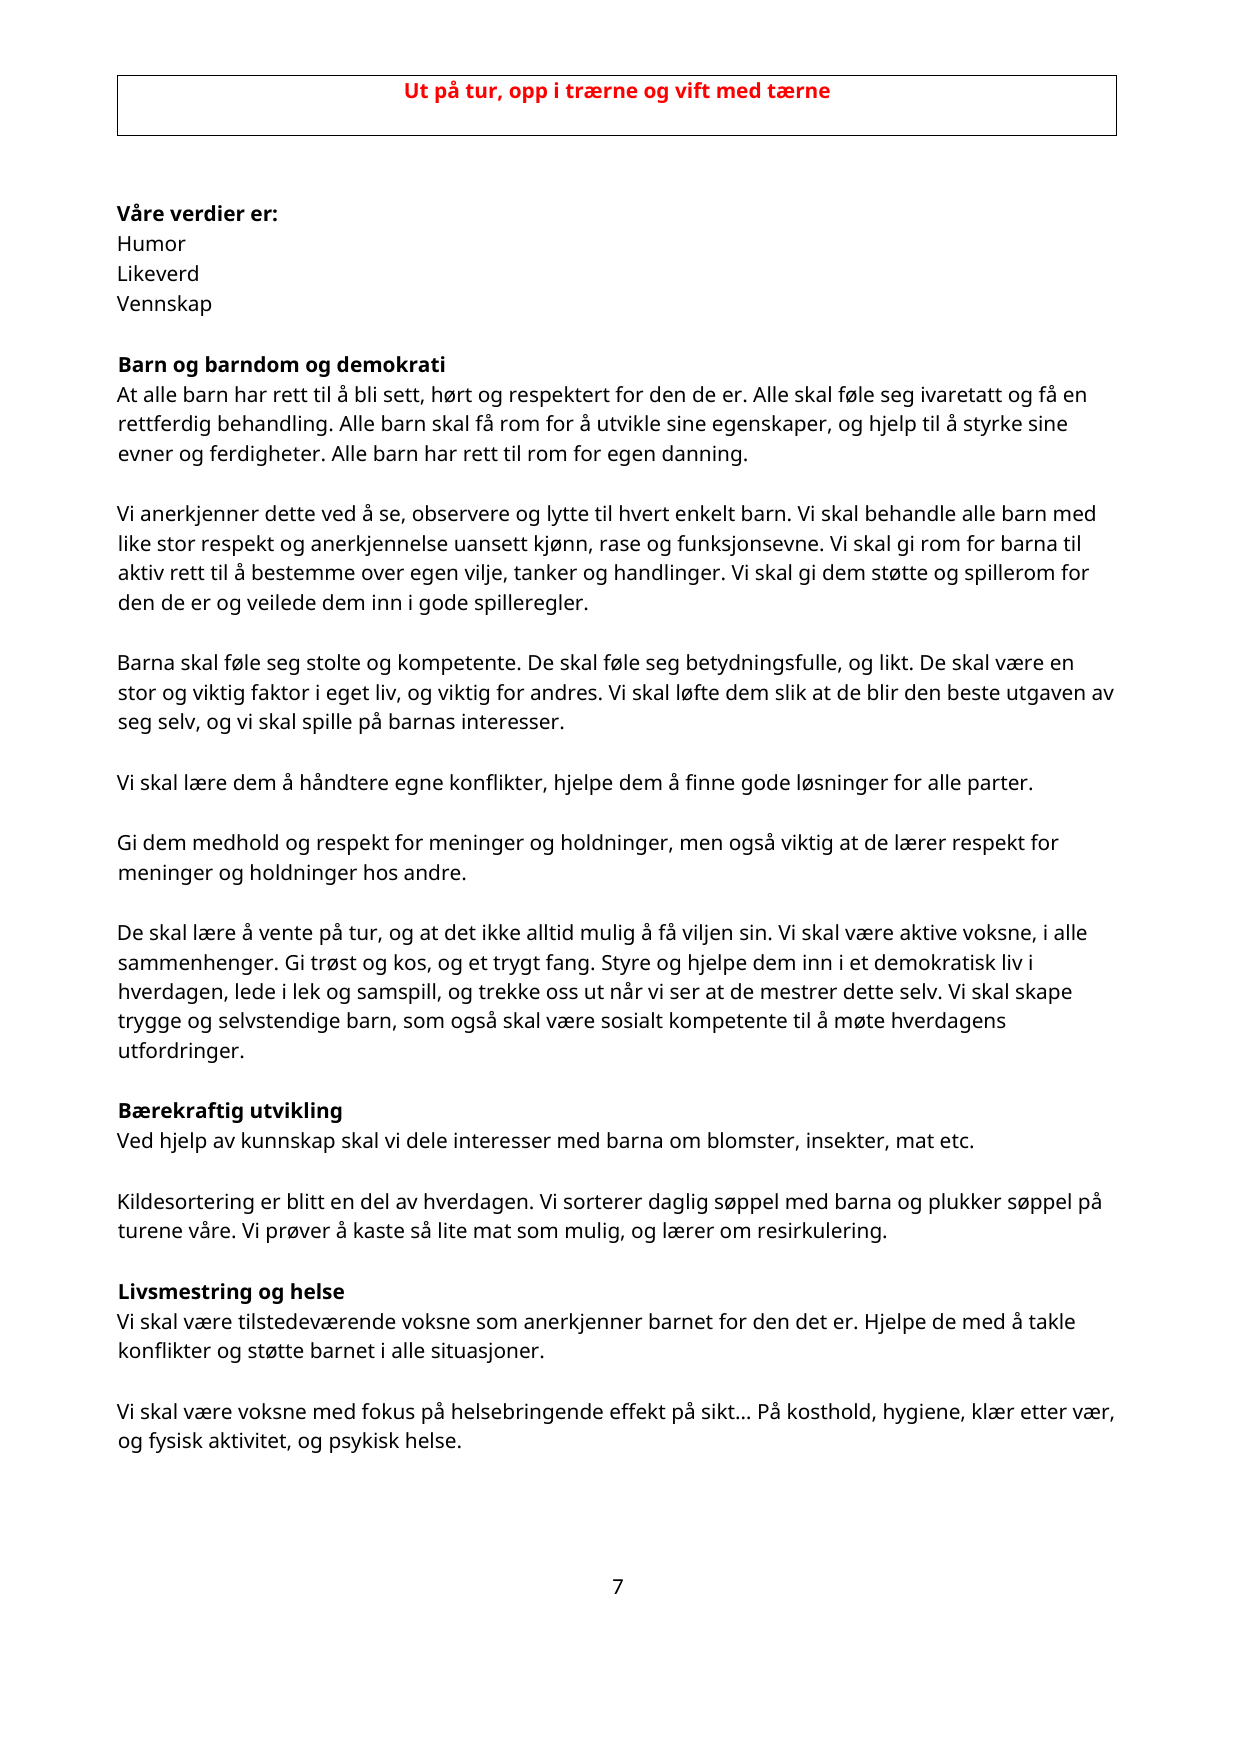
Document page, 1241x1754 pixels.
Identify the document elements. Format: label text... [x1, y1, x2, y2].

text Våre verdier er: [117, 199, 1122, 228]
subtitle Barn og barndom og demokrati [118, 350, 1122, 378]
text Ut på tur, opp i trærne og vift med tærne [118, 76, 1116, 104]
text Vi anerkjenner dette ved å se, observere og lytte til hvert enkelt barn. Vi skal behandle alle barn med like stor respekt og anerkjennelse uansett kjønn, rase og funksjonsevne. Vi skal gi rom for barna til aktiv rett til å bestemme over egen vilje, tanker og handlinger. Vi skal gi dem støtte og spillerom for den de er og veilede dem inn i gode spilleregler. [117, 499, 1117, 616]
text Vi skal lære dem å håndtere egne konflikter, hjelpe dem å finne gode løsninger for alle parter. [117, 768, 1117, 796]
text Ved hjelp av kunnskap skal vi dele interesser med barna om blomster, insekter, mat etc. [117, 1126, 1117, 1155]
text Gi dem medhold og respekt for meninger og holdninger, men også viktig at de lærer respekt for meninger og holdninger hos andre. [117, 828, 1117, 886]
text Vi skal være tilstedeværende voksne som anerkjenner barnet for den det er. Hjelpe de med å takle konflikter og støtte barnet i alle situasjoner. [117, 1307, 1117, 1365]
text At alle barn har rett til å bli sett, hørt og respektert for den de er. Alle skal føle seg ivaretatt og få en rettferdig behandling. Alle barn skal få rom for å utvikle sine egenskaper, og hjelp til å styrke sine evner og ferdigheter. Alle barn har rett til rom for egen danning. [117, 380, 1117, 467]
text De skal lære å vente på tur, og at det ikke alltid mulig å få viljen sin. Vi skal være aktive voksne, i alle sammenhenger. Gi trøst og kos, og et trygt fang. Styre og hjelpe dem inn i et demokratisk liv i hverdagen, lede i lek og samspill, og trekke oss ut når vi ser at de mestrer dette selv. Vi skal skape trygge og selvstendige barn, som også skal være sosialt kompetente til å møte hverdagens utfordringer. [117, 918, 1117, 1064]
text Vennskap [117, 289, 1117, 318]
text Vi skal være voksne med fokus på helsebringende effekt på sikt… På kosthold, hygiene, klær etter vær, og fysisk aktivitet, og psykisk helse. [117, 1397, 1117, 1455]
subtitle Bærekraftig utvikling [118, 1097, 1122, 1125]
text Barna skal føle seg stolte og kompetente. De skal føle seg betydningsfulle, og likt. De skal være en stor og viktig faktor i eget liv, og viktig for andres. Vi skal løfte dem slik at de blir den beste utgaven av seg selv, og vi skal spille på barnas interesser. [117, 648, 1117, 736]
text Likeverd [117, 259, 1117, 288]
text Humor [117, 229, 1117, 258]
text Kildesortering er blitt en del av hverdagen. Vi sorterer daglig søppel med barna og plukker søppel på turene våre. Vi prøver å kaste så lite mat som mulig, og lærer om resirkulering. [117, 1187, 1117, 1245]
subtitle Livsmestring og helse [118, 1277, 1122, 1305]
